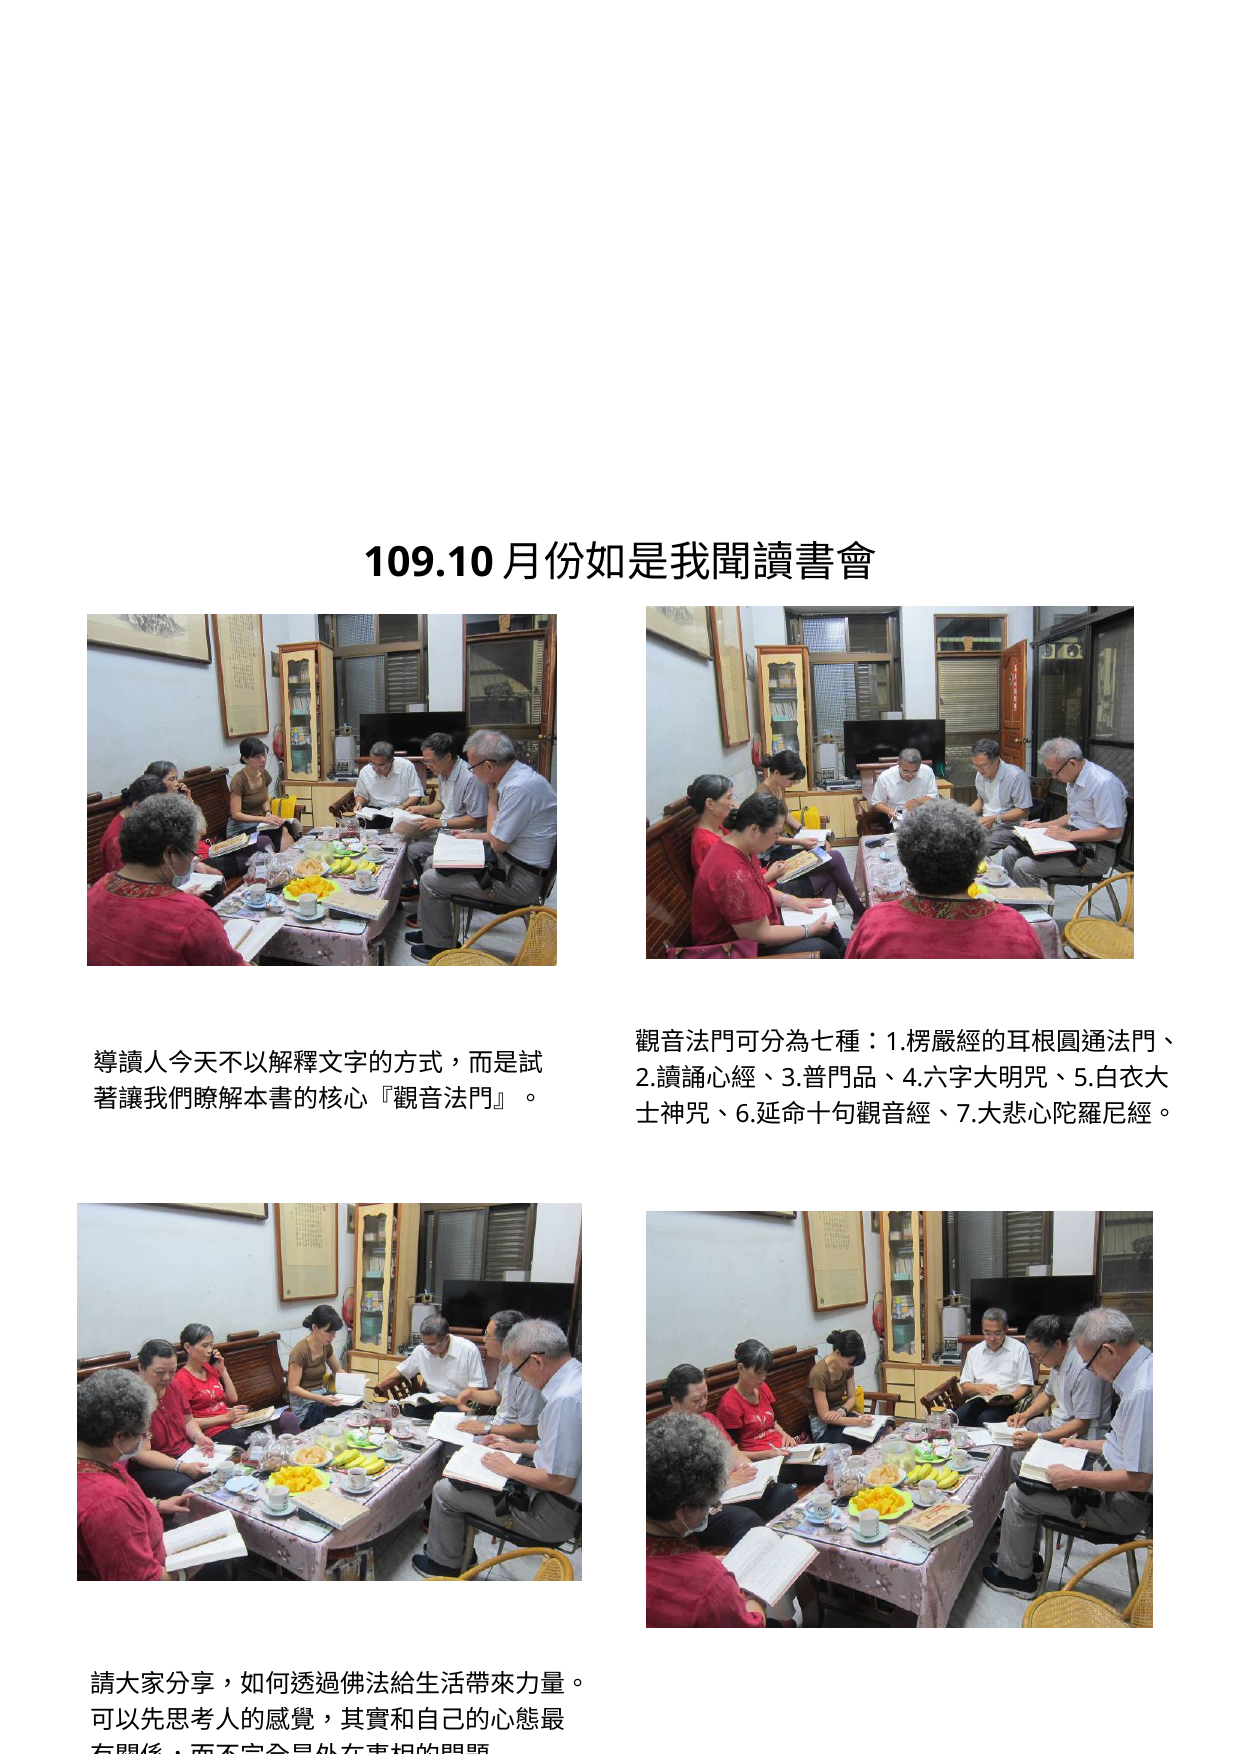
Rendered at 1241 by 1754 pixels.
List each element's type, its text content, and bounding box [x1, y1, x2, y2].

picture [646, 1211, 1153, 1628]
picture [646, 606, 1134, 959]
picture [77, 1203, 582, 1581]
picture [87, 614, 557, 966]
list 109.10月份如是我聞讀書會 [59, 521, 1181, 596]
